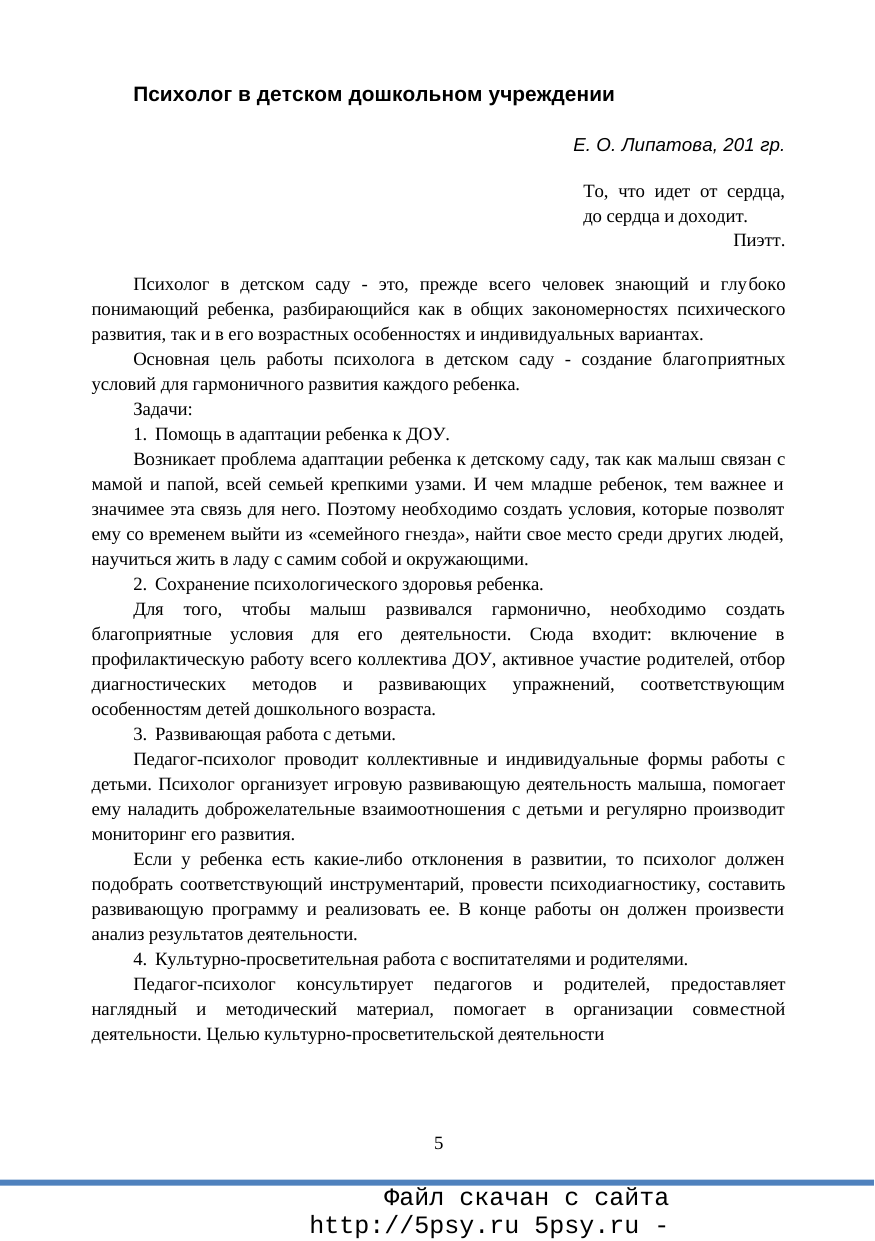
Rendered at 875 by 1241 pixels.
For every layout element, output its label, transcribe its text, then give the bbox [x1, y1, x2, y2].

text Е. О. Липатова, 201 гр. [89, 136, 785, 155]
text Педагог-психолог проводит коллективные и индивидуальные формы работы с детьми. Психолог организует игровую развивающую деятельность малыша, помогает ему наладить доброжелательные взаимоотношения с детьми и регулярно производит мониторинг его развития. [91, 745, 785, 845]
list Помощь в адаптации ребенка к ДОУ. [91, 420, 787, 445]
text Для того, чтобы малыш развивался гармонично, необходимо создать благоприятные условия для его деятельности. Сюда входит: включение в профилактическую работу всего коллектива ДОУ, активное участие родителей, отбор диагностических методов и развивающих упражнений, соответствующим особенностям детей дошкольного возраста. [91, 595, 785, 720]
text Если у ребенка есть какие-либо отклонения в развитии, то психолог должен подобрать соответствующий инструментарий, провести психодиагностику, составить развивающую программу и реализовать ее. В конце работы он должен произвести анализ результатов деятельности. [91, 845, 785, 945]
list Культурно-просветительная работа с воспитателями и родителями. [91, 945, 787, 970]
text Пиэтт. [89, 227, 785, 252]
text То, что идет от сердца, до сердца и доходит. [583, 178, 785, 227]
text Психолог в детском дошкольном учреждении [91, 85, 616, 106]
text Основная цель работы психолога в детском саду - создание благоприятных условий для гармоничного развития каждого ребенка. [91, 345, 785, 395]
text Психолог в детском саду - это, прежде всего человек знающий и глубоко понимающий ребенка, разбирающийся как в общих закономерностях психического развития, так и в его возрастных особенностях и индивидуальных вариантах. [91, 270, 785, 345]
list Развивающая работа с детьми. [91, 720, 787, 745]
text Возникает проблема адаптации ребенка к детскому саду, так как малыш связан с мамой и папой, всей семьей крепкими узами. И чем младше ребенок, тем важнее и значимее эта связь для него. Поэтому необходимо создать условия, которые позволят ему со временем выйти из «семейного гнезда», найти свое место среди других людей, научиться жить в ладу с самим собой и окружающими. [91, 445, 785, 570]
text Педагог-психолог консультирует педагогов и родителей, предоставляет наглядный и методический материал, помогает в организации совместной деятельности. Целью культурно-просветительской деятельности [91, 970, 785, 1045]
list Сохранение психологического здоровья ребенка. [91, 570, 787, 595]
text Задачи: [91, 395, 787, 420]
